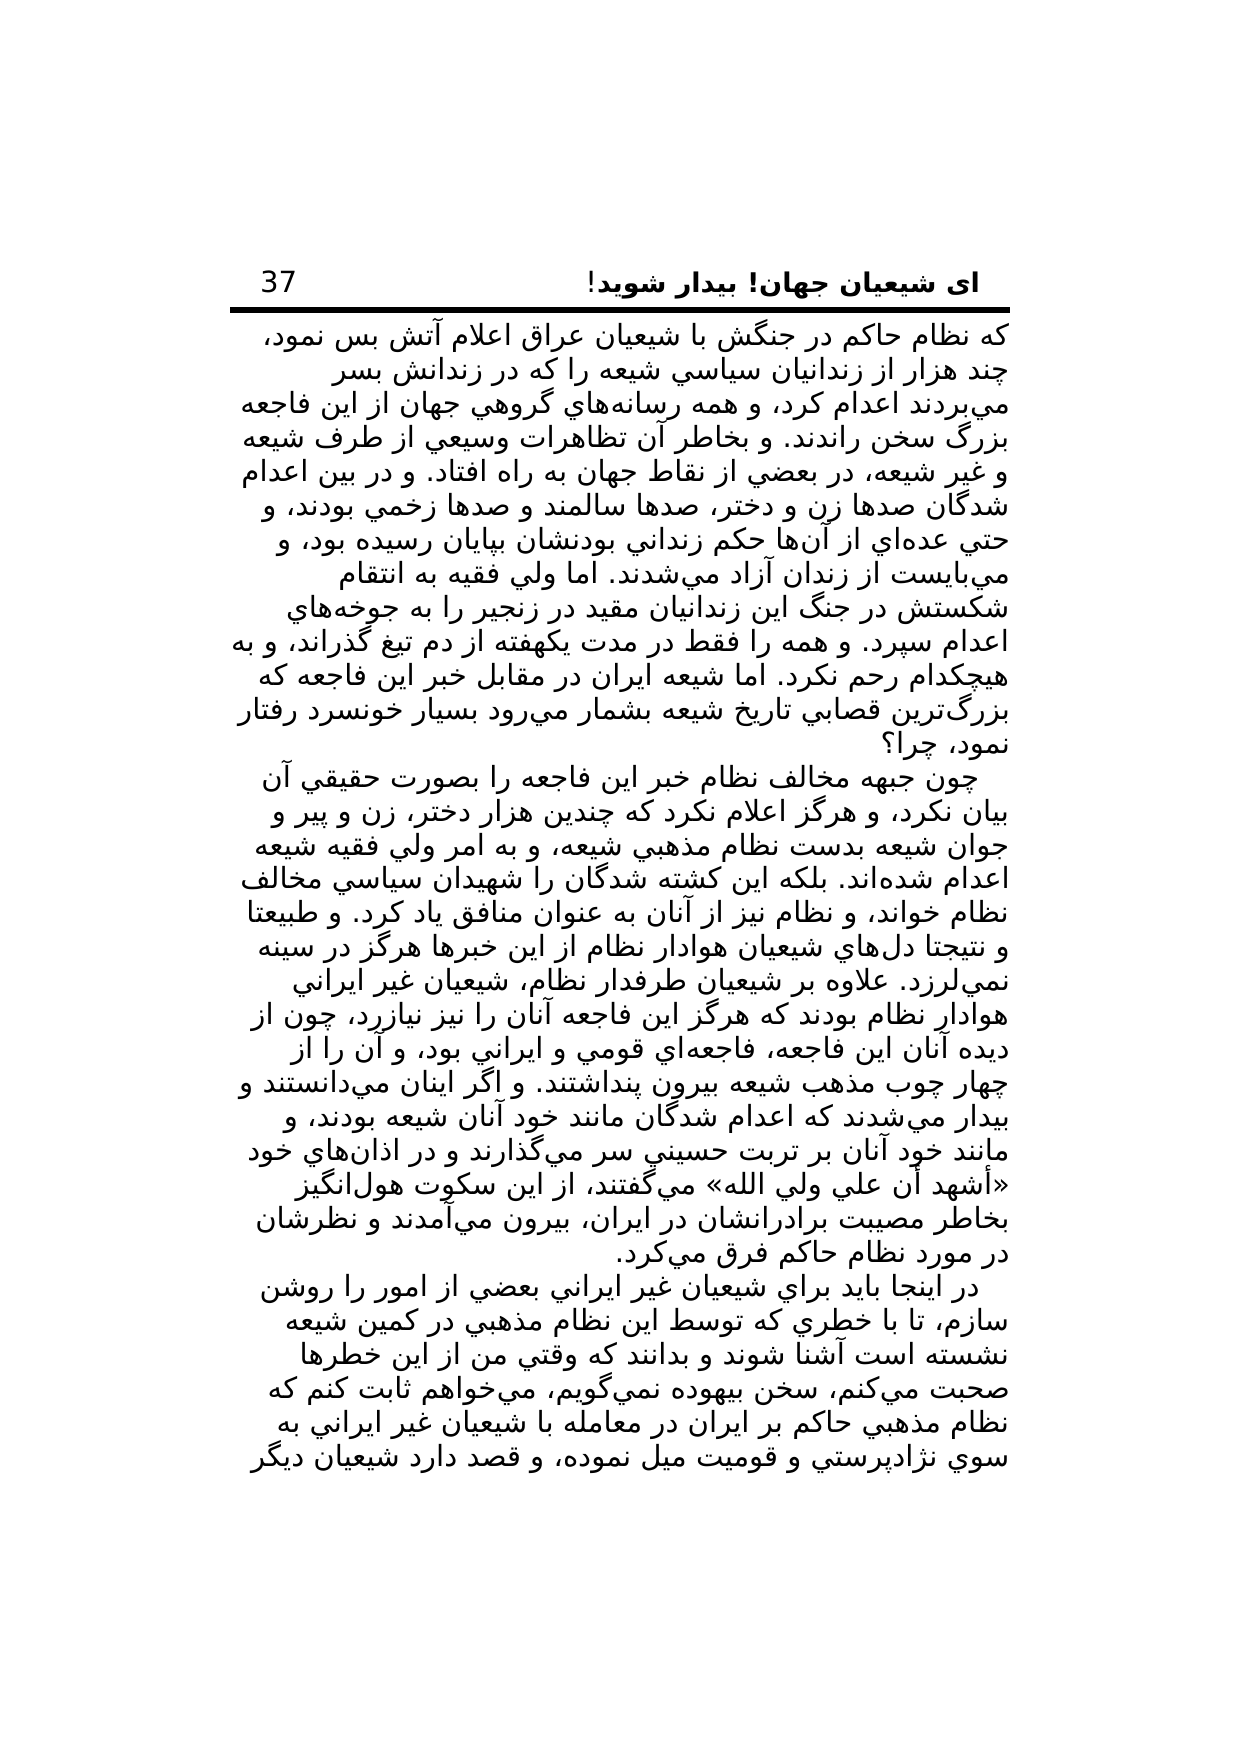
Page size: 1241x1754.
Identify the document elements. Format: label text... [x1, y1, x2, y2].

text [230, 318, 1010, 760]
text چون جبهه مخالف نظام خبر اين فاجعه را بصورت حقيقي آن بيان نكرد، و هرگز اعلام نكرد كه چندين هزار دختر، زن و پير و جوان شيعه بدست نظام مذهبي شيعه، و به امر ولي فقيه شيعه اعدام شده‌اند. بلكه اين كشته شدگان را شهيدان سياسي مخالف نظام خواند، و نظام نيز از آنان به عنوان منافق ياد كرد. و طبيعتا و نتيجتا دل‌هاي شيعيان هوادار نظام از اين خبرها هرگز در سينه نمي‌لرزد. علاوه بر شيعيان طرفدار نظام، شيعيان غير ايراني هوادار نظام بودند كه هرگز اين فاجعه آنان را نيز نيازرد، چون از ديده آنان اين فاجعه، فاجعه‌اي قومي و ايراني بود، و آن را از چهار چوب مذهب شيعه بيرون پنداشتند. و اگر اينان مي‌دانستند و بيدار مي‌شدند كه اعدام شدگان مانند خود آنان شيعه بودند، و مانند خود آنان بر تربت حسيني سر مي‌گذارند و در اذان‌هاي خود «أشهد أن علي ولي الله» مي‌گفتند، از اين سكوت هول‌انگيز بخاطر مصيبت برادرانشان در ايران، بيرون مي‌آمدند و نظرشان در مورد نظام حاكم فرق مي‌كرد. [230, 760, 1010, 1269]
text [230, 1269, 1010, 1473]
